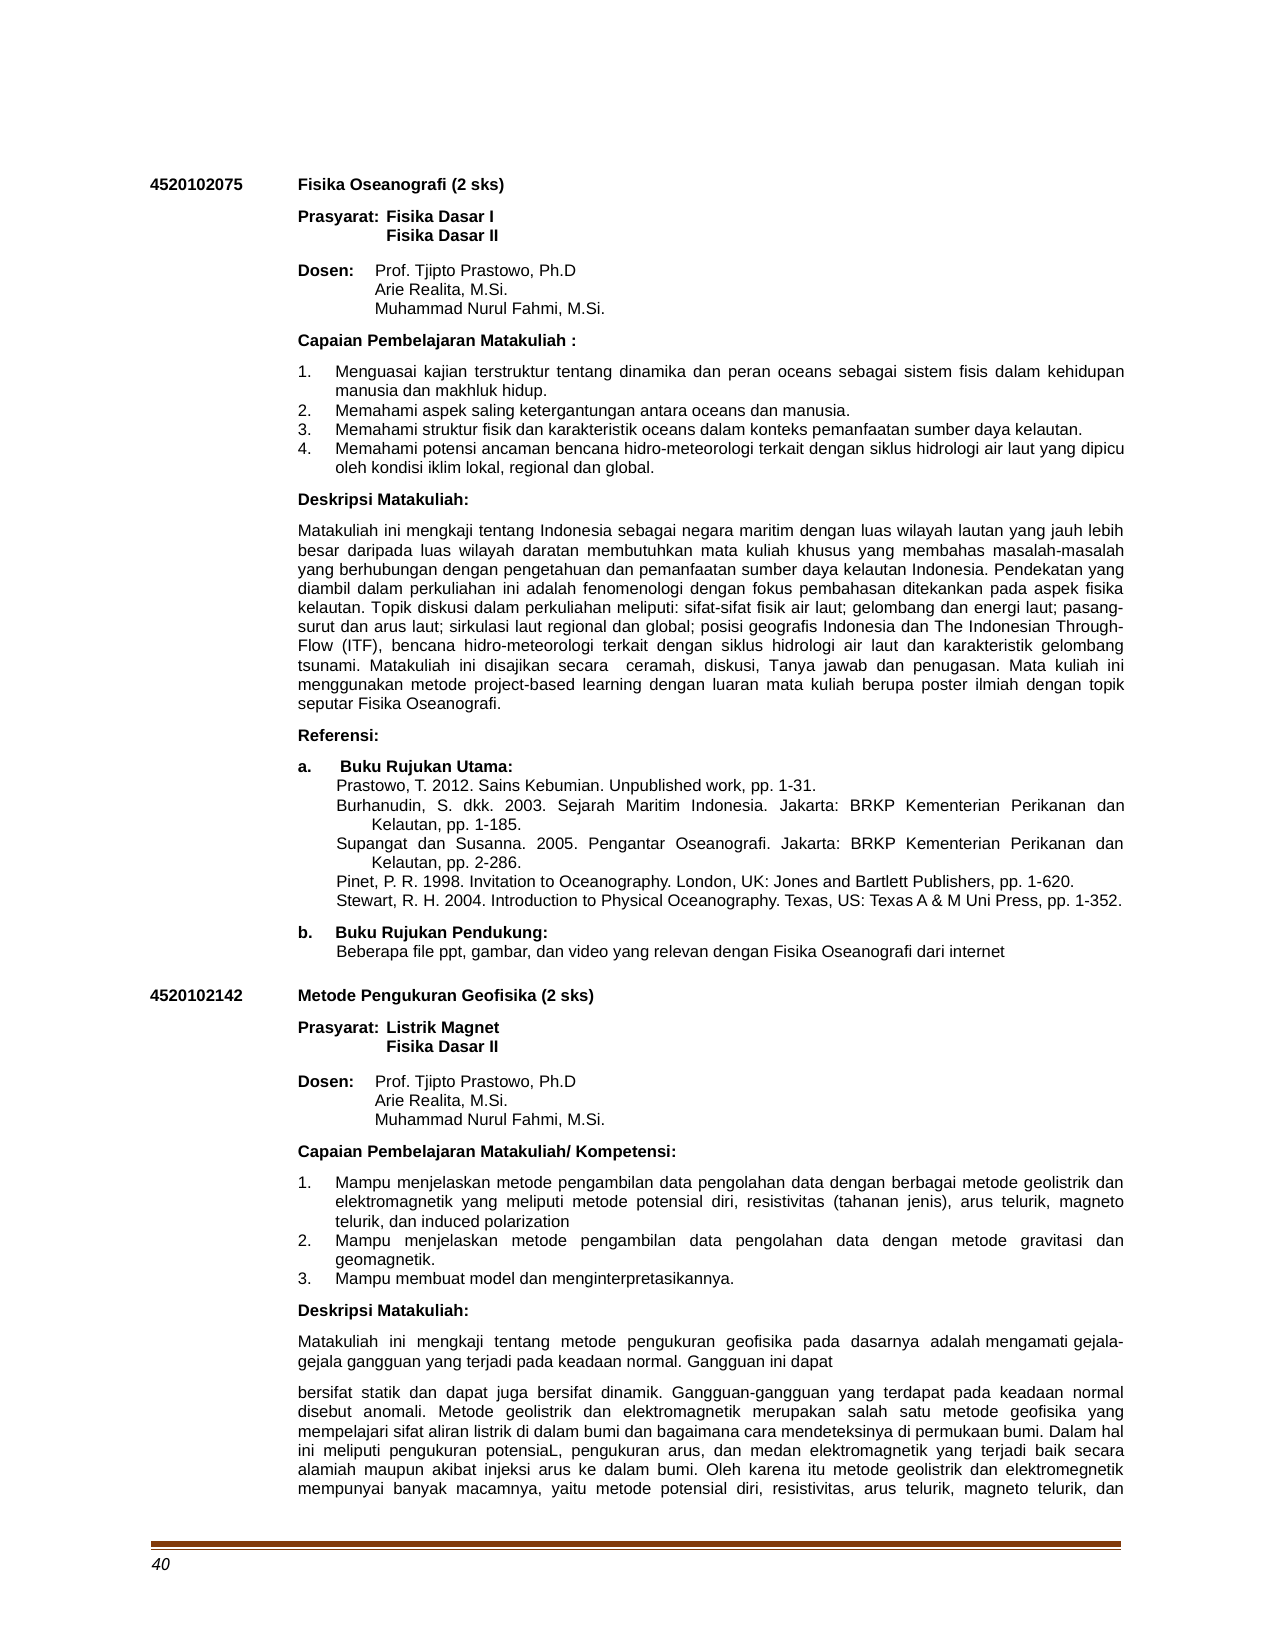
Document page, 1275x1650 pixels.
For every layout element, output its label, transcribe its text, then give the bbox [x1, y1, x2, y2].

list Mampu menjelaskan metode pengambilan data pengolahan data dengan berbagai metode geolistrik dan elektromagnetik yang meliputi metode potensial diri, resistivitas (tahanan jenis), arus telurik, magneto telurik, dan induced polarization [298, 1173, 1125, 1231]
list Prastowo, T. 2012. Sains Kebumian. Unpublished work, pp. 1-31. [336, 776, 1125, 795]
list Mampu membuat model dan menginterpretasikannya. [298, 1269, 1125, 1288]
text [298, 1383, 1125, 1498]
text Prasyarat: Fisika Dasar I [298, 207, 1125, 226]
text Deskripsi Matakuliah: [298, 489, 1125, 509]
text Deskripsi Matakuliah: [298, 1301, 1125, 1320]
text Dosen: Prof. Tjipto Prastowo, Ph.D [298, 1071, 1125, 1091]
text Dosen: Prof. Tjipto Prastowo, Ph.D [298, 260, 1125, 279]
list Supangat dan Susanna. 2005. Pengantar Oseanografi. Jakarta: BRKP Kementerian Perikanan dan Kelautan, pp. 2-286. [336, 834, 1125, 872]
text Referensi: [298, 725, 1125, 744]
list Burhanudin, S. dkk. 2003. Sejarah Maritim Indonesia. Jakarta: BRKP Kementerian Perikanan dan Kelautan, pp. 1-185. [336, 795, 1125, 834]
text Capaian Pembelajaran Matakuliah : [298, 330, 1125, 349]
text Muhammad Nurul Fahmi, M.Si. [150, 1110, 1125, 1129]
list Buku Rujukan Utama: [298, 757, 1125, 776]
list Beberapa file ppt, gambar, dan video yang relevan dengan Fisika Oseanografi dari internet [336, 942, 1125, 961]
text Matakuliah ini mengkaji tentang Indonesia sebagai negara maritim dengan luas wilayah lautan yang jauh lebih besar daripada luas wilayah daratan membutuhkan mata kuliah khusus yang membahas masalah-masalah yang berhubungan dengan pengetahuan dan pemanfaatan sumber daya kelautan Indonesia. Pendekatan yang diambil dalam perkuliahan ini adalah fenomenologi dengan fokus pembahasan ditekankan pada aspek fisika kelautan. Topik diskusi dalam perkuliahan meliputi: sifat-sifat fisik air laut; gelombang dan energi laut; pasang-surut dan arus laut; sirkulasi laut regional dan global; posisi geografis Indonesia dan The Indonesian Through-Flow (ITF), bencana hidro-meteorologi terkait dengan siklus hidrologi air laut dan karakteristik gelombang tsunami. Matakuliah ini disajikan secara ceramah, diskusi, Tanya jawab dan penugasan. Mata kuliah ini menggunakan metode project-based learning dengan luaran mata kuliah berupa poster ilmiah dengan topik seputar Fisika Oseanografi. [298, 521, 1125, 713]
list Memahami potensi ancaman bencana hidro-meteorologi terkait dengan siklus hidrologi air laut yang dipicu oleh kondisi iklim lokal, regional dan global. [298, 439, 1125, 477]
text Capaian Pembelajaran Matakuliah/ Kompetensi: [298, 1141, 1125, 1161]
text 4520102075 Fisika Oseanografi (2 sks) [150, 175, 1125, 194]
text Matakuliah ini mengkaji tentang metode pengukuran geofisika pada dasarnya adalah mengamati gejala-gejala gangguan yang terjadi pada keadaan normal. Gangguan ini dapat [298, 1332, 1125, 1371]
list Stewart, R. H. 2004. Introduction to Physical Oceanography. Texas, US: Texas A & M Uni Press, pp. 1-352. [336, 891, 1125, 910]
list Mampu menjelaskan metode pengambilan data pengolahan data dengan metode gravitasi dan geomagnetik. [298, 1231, 1125, 1269]
list Menguasai kajian terstruktur tentang dinamika dan peran oceans sebagai sistem fisis dalam kehidupan manusia dan makhluk hidup. [298, 362, 1125, 400]
list Memahami aspek saling ketergantungan antara oceans dan manusia. [298, 400, 1125, 419]
list Memahami struktur fisik dan karakteristik oceans dalam konteks pemanfaatan sumber daya kelautan. [298, 419, 1125, 439]
text Fisika Dasar II [168, 1037, 1125, 1056]
text Muhammad Nurul Fahmi, M.Si. [150, 299, 1125, 318]
text Prasyarat: Listrik Magnet [298, 1018, 1125, 1037]
text Arie Realita, M.Si. [150, 279, 1125, 299]
text Buku Rujukan Pendukung: [298, 923, 1125, 942]
text Arie Realita, M.Si. [150, 1091, 1125, 1110]
text 4520102142 Metode Pengukuran Geofisika (2 sks) [150, 986, 1125, 1005]
list Pinet, P. R. 1998. Invitation to Oceanography. London, UK: Jones and Bartlett Publishers, pp. 1-620. [336, 872, 1125, 891]
text Fisika Dasar II [168, 226, 1125, 245]
